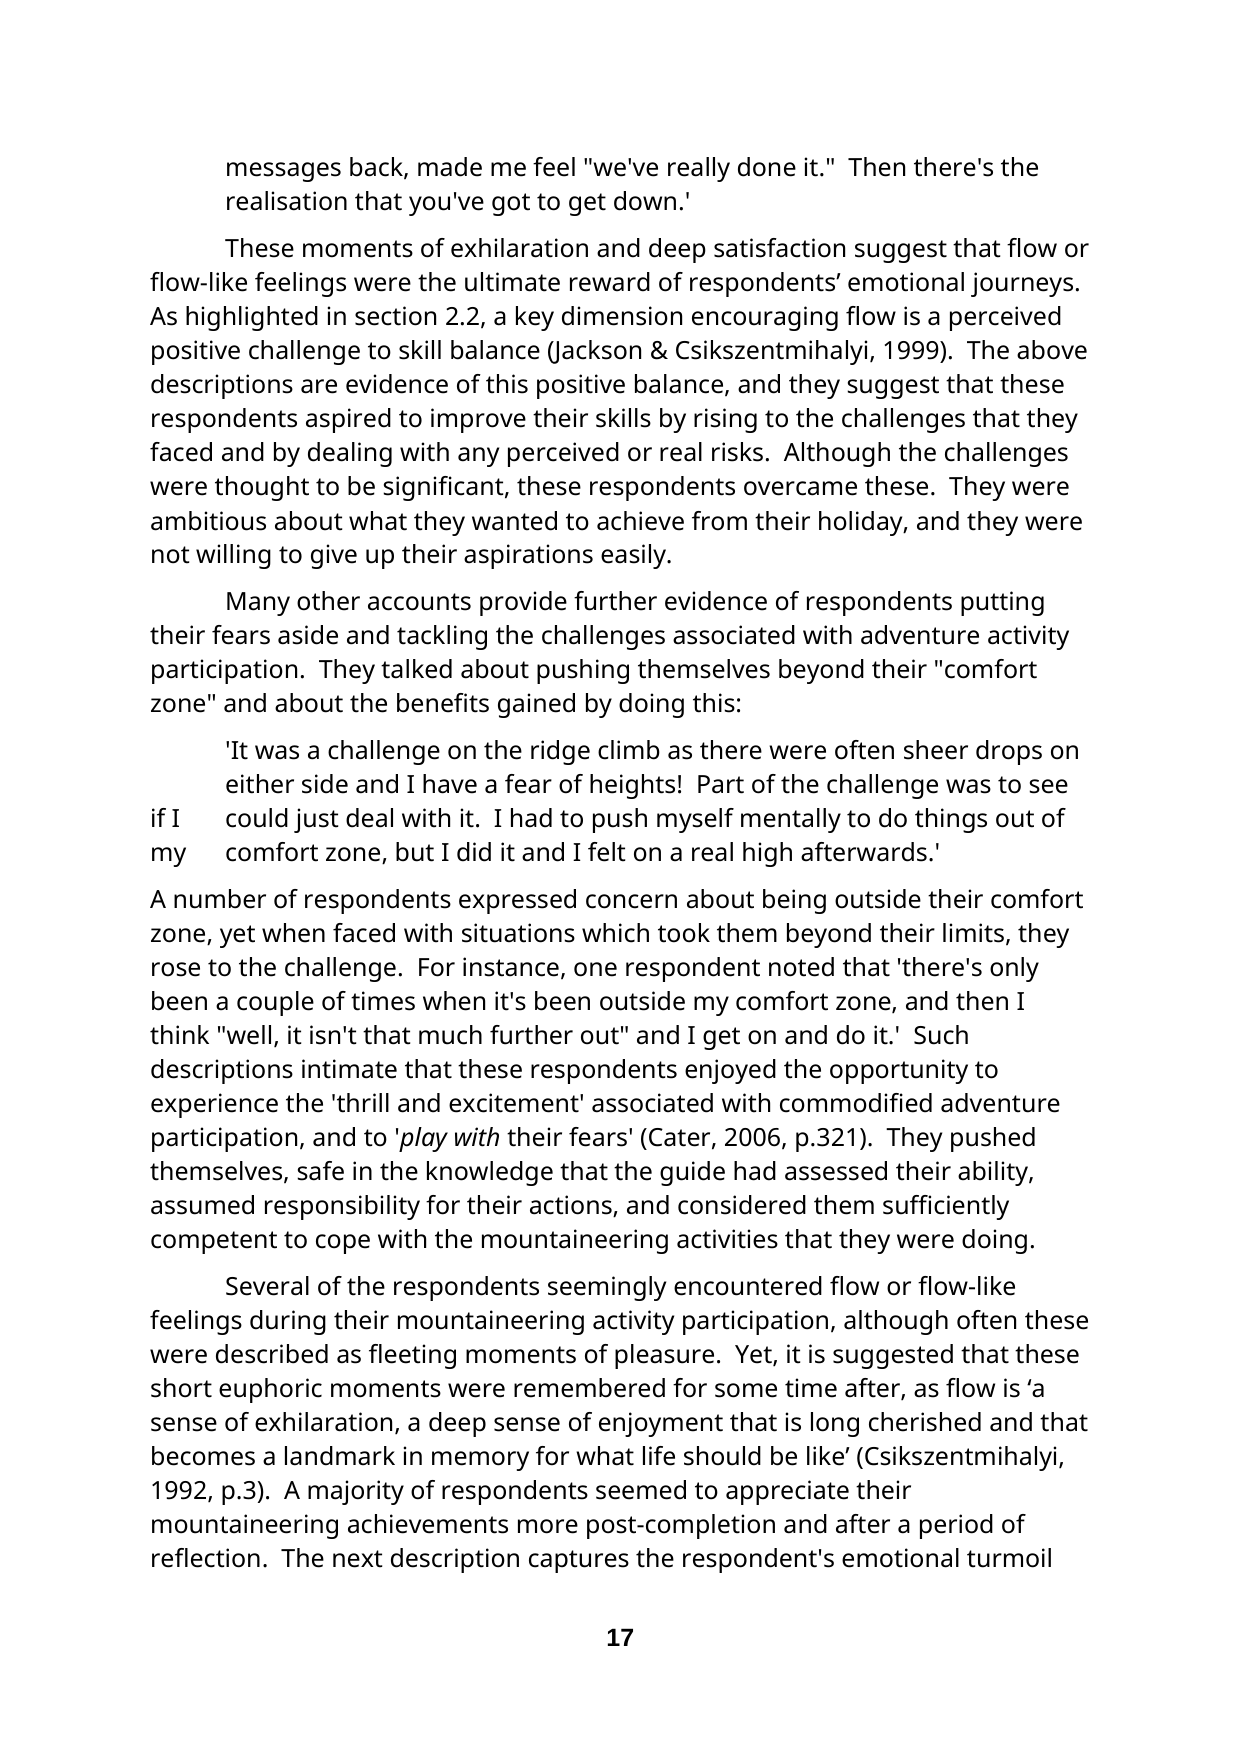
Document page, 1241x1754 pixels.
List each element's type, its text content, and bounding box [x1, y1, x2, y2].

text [150, 1268, 1090, 1575]
text A number of respondents expressed concern about being outside their comfort zone, yet when faced with situations which took them beyond their limits, they rose to the challenge. For instance, one respondent noted that 'there's only been a couple of times when it's been outside my comfort zone, and then I think "well, it isn't that much further out" and I get on and do it.' Such descriptions intimate that these respondents enjoyed the opportunity to experience the 'thrill and excitement' associated with commodified adventure participation, and to 'play with their fears' (Cater, 2006, p.321). They pushed themselves, safe in the knowledge that the guide had assessed their ability, assumed responsibility for their actions, and considered them sufficiently competent to cope with the mountaineering activities that they were doing. [150, 881, 1090, 1256]
text Many other accounts provide further evidence of respondents putting their fears aside and tackling the challenges associated with adventure activity participation. They talked about pushing themselves beyond their "comfort zone" and about the benefits gained by doing this: [150, 584, 1090, 720]
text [225, 150, 1090, 218]
text These moments of exhilaration and deep satisfaction suggest that flow or flow-like feelings were the ultimate reward of respondents’ emotional journeys. As highlighted in section 2.2, a key dimension encouraging flow is a perceived positive challenge to skill balance (Jackson & Csikszentmihalyi, 1999). The above descriptions are evidence of this positive balance, and they suggest that these respondents aspired to improve their skills by rising to the challenges that they faced and by dealing with any perceived or real risks. Although the challenges were thought to be significant, these respondents overcame these. They were ambitious about what they wanted to achieve from their holiday, and they were not willing to give up their aspirations easily. [150, 231, 1090, 571]
text 'It was a challenge on the ridge climb as there were often sheer drops on either side and I have a fear of heights! Part of the challenge was to see if I could just deal with it. I had to push myself mentally to do things out of my comfort zone, but I did it and I felt on a real high afterwards.' [150, 732, 1090, 869]
